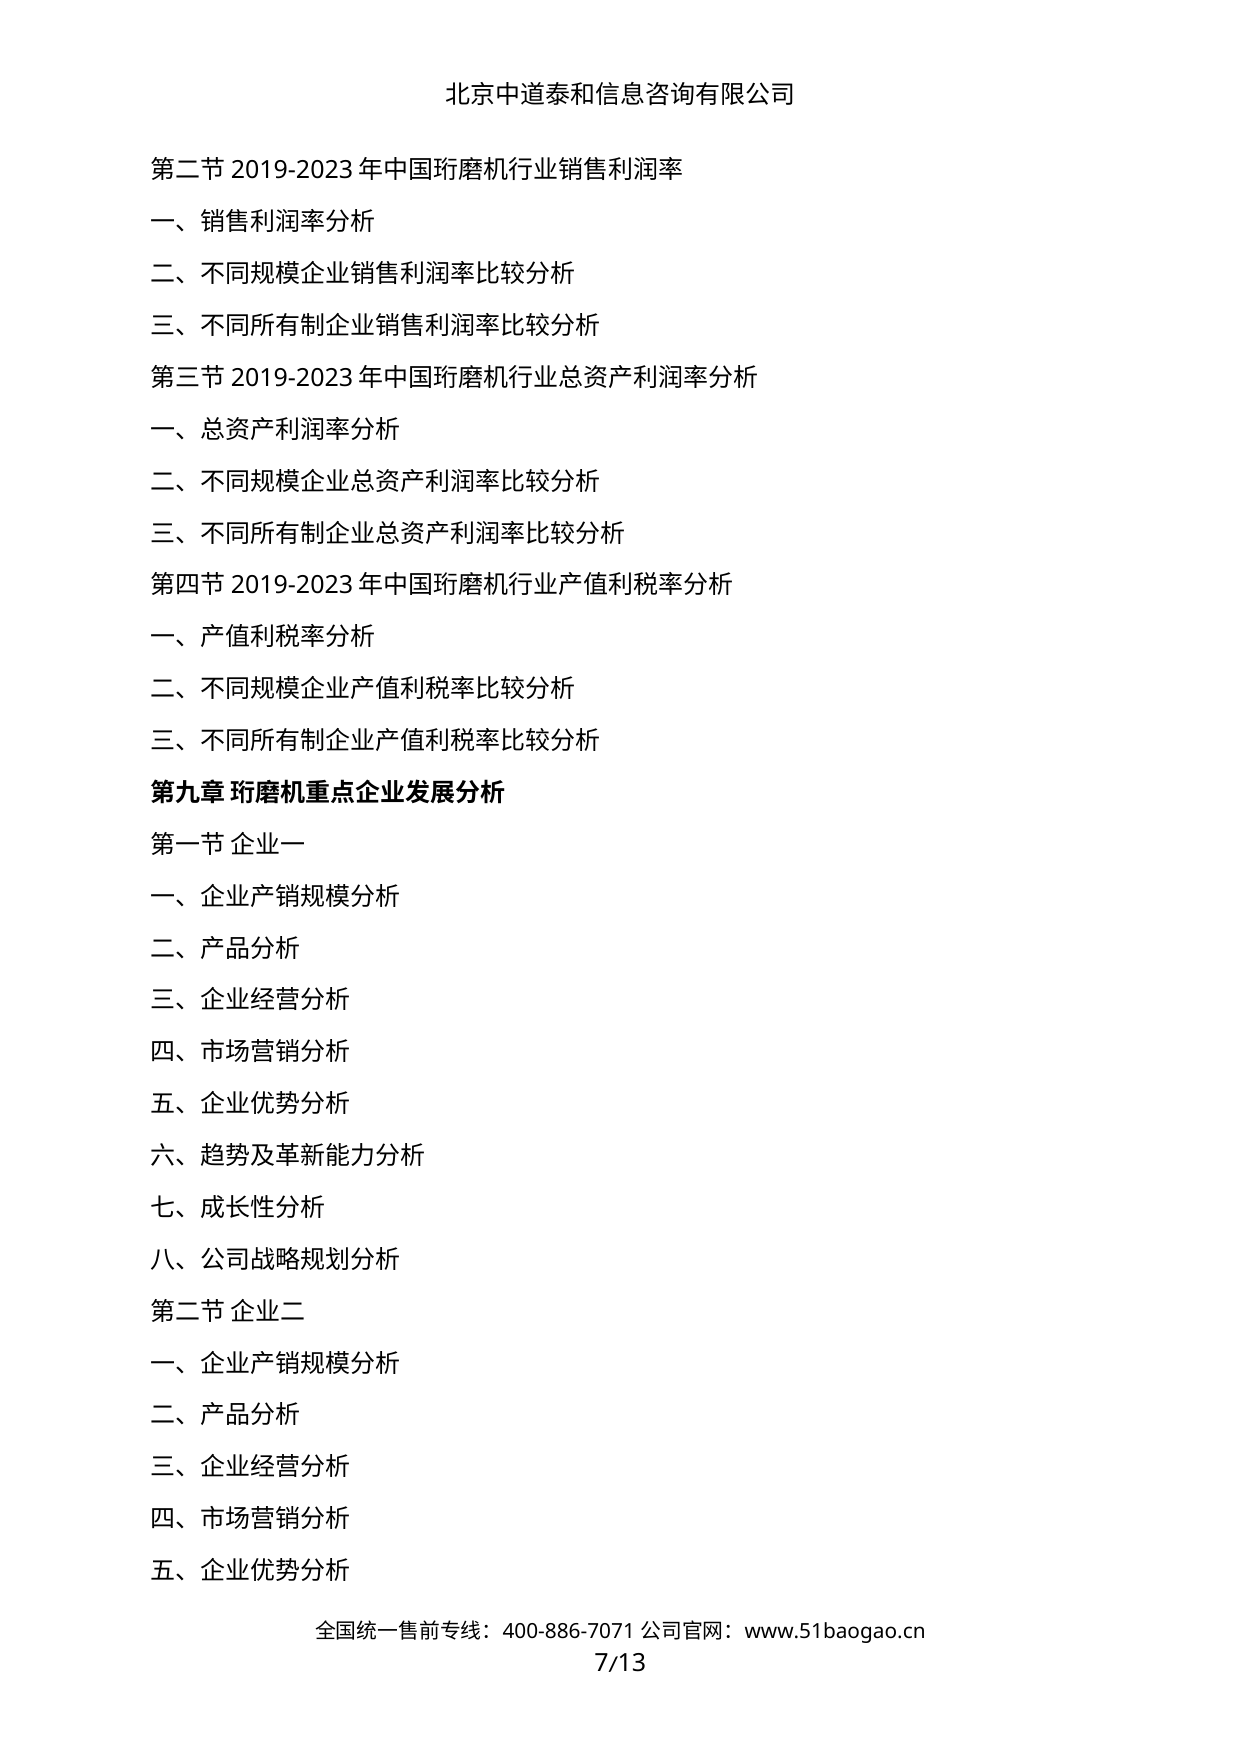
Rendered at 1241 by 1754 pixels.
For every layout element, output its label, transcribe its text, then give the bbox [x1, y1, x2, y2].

text 第二节 2019-2023年中国珩磨机行业销售利润率 [150, 150, 1090, 186]
text 四、市场营销分析 [150, 1032, 1090, 1068]
text 一、总资产利润率分析 [150, 409, 1090, 446]
text 一、企业产销规模分析 [150, 1343, 1090, 1379]
text 第二节 企业二 [150, 1291, 1090, 1327]
text 一、产值利税率分析 [150, 617, 1090, 653]
text 八、公司战略规划分析 [150, 1239, 1090, 1276]
text 三、不同所有制企业产值利税率比较分析 [150, 721, 1090, 757]
text 二、不同规模企业销售利润率比较分析 [150, 254, 1090, 290]
text 三、不同所有制企业销售利润率比较分析 [150, 306, 1090, 342]
text 第一节 企业一 [150, 824, 1090, 861]
text 第三节 2019-2023年中国珩磨机行业总资产利润率分析 [150, 357, 1090, 394]
text 三、不同所有制企业总资产利润率比较分析 [150, 513, 1090, 549]
text 七、成长性分析 [150, 1187, 1090, 1224]
text 六、趋势及革新能力分析 [150, 1136, 1090, 1172]
text 五、企业优势分析 [150, 1551, 1090, 1587]
text 第四节 2019-2023年中国珩磨机行业产值利税率分析 [150, 565, 1090, 601]
text 一、企业产销规模分析 [150, 876, 1090, 912]
text 二、不同规模企业产值利税率比较分析 [150, 669, 1090, 705]
text 四、市场营销分析 [150, 1499, 1090, 1535]
text 第九章 珩磨机重点企业发展分析 [150, 772, 1090, 809]
text 二、产品分析 [150, 1395, 1090, 1431]
text 二、不同规模企业总资产利润率比较分析 [150, 461, 1090, 497]
text 三、企业经营分析 [150, 980, 1090, 1016]
text 一、销售利润率分析 [150, 202, 1090, 238]
text 二、产品分析 [150, 928, 1090, 964]
text 五、企业优势分析 [150, 1084, 1090, 1120]
text 三、企业经营分析 [150, 1447, 1090, 1483]
